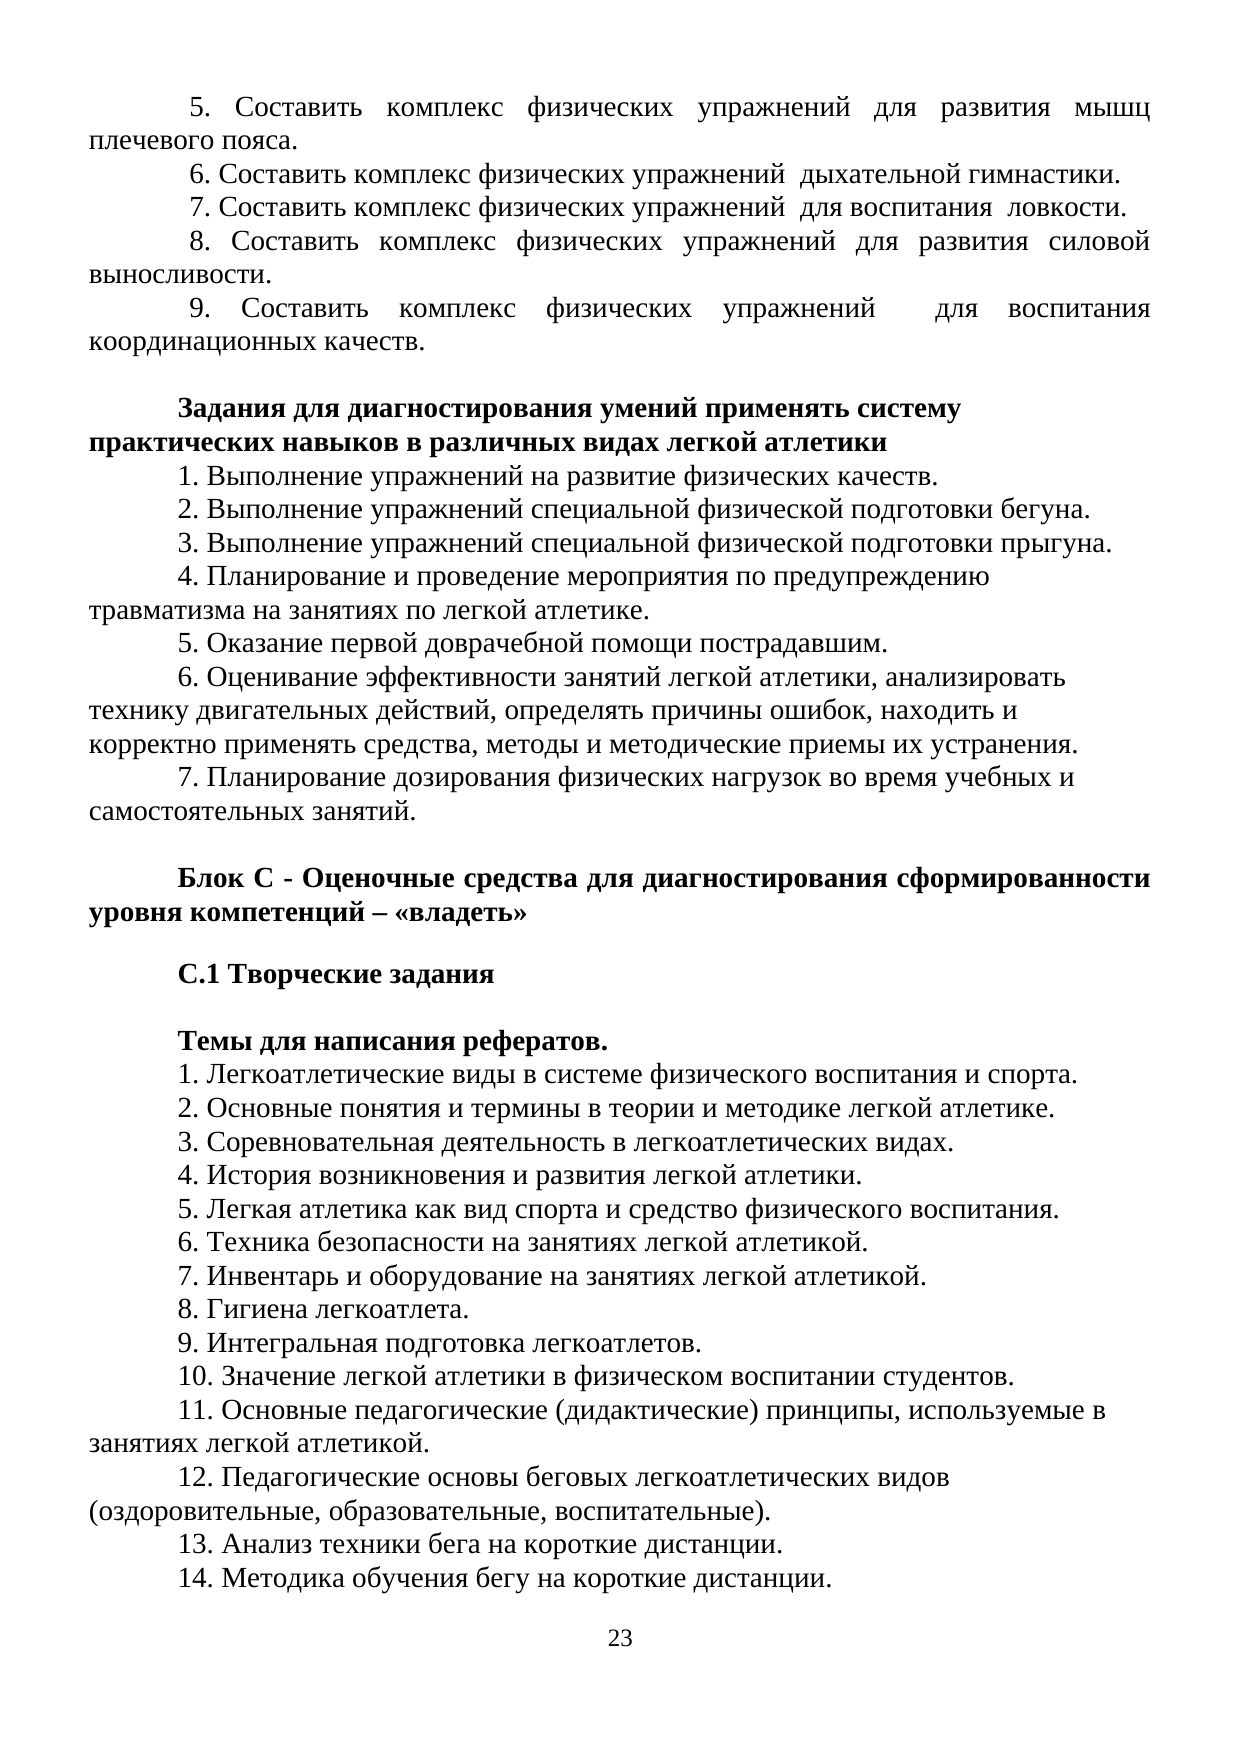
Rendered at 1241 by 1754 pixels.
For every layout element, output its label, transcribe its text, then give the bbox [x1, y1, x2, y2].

text 4. Планирование и проведение мероприятия по предупреждению травматизма на занятиях по легкой атлетике. [89, 558, 1152, 625]
text 6. Оценивание эффективности занятий легкой атлетики, анализировать технику двигательных действий, определять причины ошибок, находить и корректно применять средства, методы и методические приемы их устранения. [89, 659, 1152, 759]
text 3. Выполнение упражнений специальной физической подготовки прыгуна. [89, 525, 1152, 558]
text 6. Составить комплекс физических упражнений дыхательной гимнастики. [89, 156, 1152, 189]
text 10. Значение легкой атлетики в физическом воспитании студентов. [89, 1358, 1152, 1392]
text 5. Легкая атлетика как вид спорта и средство физического воспитания. [89, 1191, 1152, 1224]
text 5. Составить комплекс физических упражнений для развития мышц плечевого пояса. [89, 89, 1152, 156]
text 8. Гигиена легкоатлета. [89, 1291, 1152, 1325]
text Задания для диагностирования умений применять систему практических навыков в различных видах легкой атлетики [89, 391, 1152, 458]
text 1. Выполнение упражнений на развитие физических качеств. [89, 458, 1152, 491]
text 2. Основные понятия и термины в теории и методике легкой атлетике. [89, 1090, 1152, 1124]
text 12. Педагогические основы беговых легкоатлетических видов (оздоровительные, образовательные, воспитательные). [89, 1459, 1152, 1526]
text 4. История возникновения и развития легкой атлетики. [89, 1157, 1152, 1191]
text 9. Интегральная подготовка легкоатлетов. [89, 1325, 1152, 1358]
text 9. Составить комплекс физических упражнений для воспитания координационных качеств. [89, 290, 1152, 357]
text 13. Анализ техники бега на короткие дистанции. [89, 1526, 1152, 1560]
text 3. Соревновательная деятельность в легкоатлетических видах. [89, 1124, 1152, 1157]
text 14. Методика обучения бегу на короткие дистанции. [89, 1560, 1152, 1593]
text 6. Техника безопасности на занятиях легкой атлетикой. [89, 1224, 1152, 1258]
text 7. Составить комплекс физических упражнений для воспитания ловкости. [89, 189, 1152, 223]
text 7. Инвентарь и оборудование на занятиях легкой атлетикой. [89, 1258, 1152, 1291]
text 7. Планирование дозирования физических нагрузок во время учебных и самостоятельных занятий. [89, 759, 1152, 827]
text 1. Легкоатлетические виды в системе физического воспитания и спорта. [89, 1057, 1152, 1090]
text 11. Основные педагогические (дидактические) принципы, используемые в занятиях легкой атлетикой. [89, 1392, 1152, 1459]
text С.1 Творческие задания [89, 956, 1152, 989]
subtitle Блок С - Оценочные средства для диагностирования сформированности уровня компетенций – «владеть» [89, 860, 1152, 927]
text 2. Выполнение упражнений специальной физической подготовки бегуна. [89, 491, 1152, 525]
text 5. Оказание первой доврачебной помощи пострадавшим. [89, 625, 1152, 659]
text 8. Составить комплекс физических упражнений для развития силовой выносливости. [89, 223, 1152, 290]
text Темы для написания рефератов. [89, 1023, 1152, 1057]
